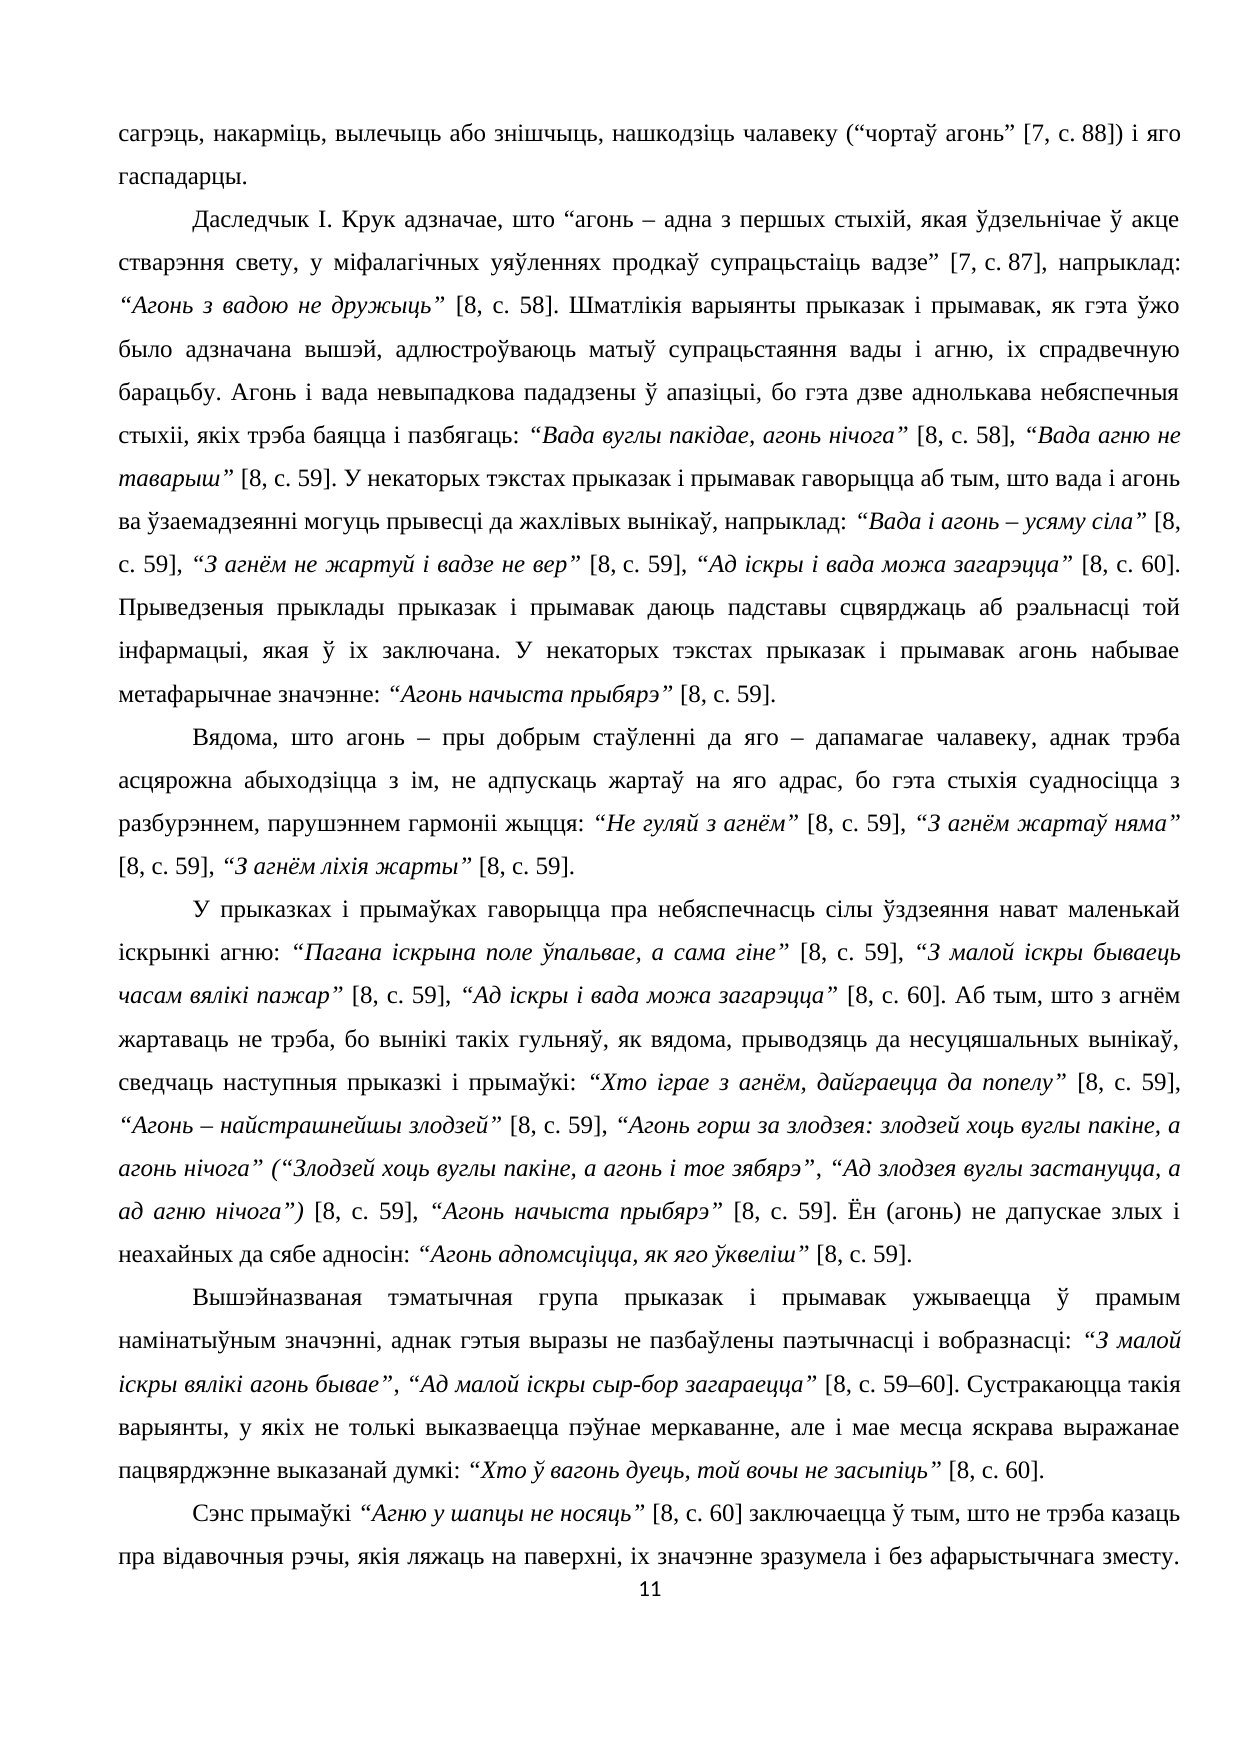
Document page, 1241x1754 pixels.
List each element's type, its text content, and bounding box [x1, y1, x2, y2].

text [118, 1498, 1181, 1570]
text Даследчык І. Крук адзначае, што “агонь – адна з першых стыхій, якая ўдзельнічае ў акце стварэння свету, у міфалагічных уяўленнях продкаў супрацьстаіць вадзе” [7, с. 87], напрыклад: “Агонь з вадою не дружыць” [8, с. 58]. Шматлікія варыянты прыказак і прымавак, як гэта ўжо было адзначана вышэй, адлюстроўваюць матыў супрацьстаяння вады і агню, іх спрадвечную барацьбу. Агонь і вада невыпадкова пададзены ў апазіцыі, бо гэта дзве аднолькава небяспечныя стыхіі, якіх трэба баяцца і пазбягаць: “Вада вуглы пакідае, агонь нічога” [8, с. 58], “Вада агню не таварыш” [8, с. 59]. У некаторых тэкстах прыказак і прымавак гаворыцца аб тым, што вада і агонь ва ўзаемадзеянні могуць прывесці да жахлівых вынікаў, напрыклад: “Вада і агонь – усяму сіла” [8, с. 59], “З агнём не жартуй і вадзе не вер” [8, с. 59], “Ад іскры і вада можа загарэцца” [8, с. 60]. Прыведзеныя прыклады прыказак і прымавак даюць падставы сцвярджаць аб рэальнасці той інфармацыі, якая ў іх заключана. У некаторых тэкстах прыказак і прымавак агонь набывае метафарычнае значэнне: “Агонь начыста прыбярэ” [8, с. 59]. [118, 204, 1181, 707]
text У прыказках і прымаўках гаворыцца пра небяспечнасць сілы ўздзеяння нават маленькай іскрынкі агню: “Пагана іскрына поле ўпальвае, а сама гіне” [8, с. 59], “З малой іскры бываець часам вялікі пажар” [8, с. 59], “Ад іскры і вада можа загарэцца” [8, с. 60]. Аб тым, што з агнём жартаваць не трэба, бо вынікі такіх гульняў, як вядома, прыводзяць да несуцяшальных вынікаў, сведчаць наступныя прыказкі і прымаўкі: “Хто іграе з агнём, дайграецца да попелу” [8, с. 59], “Агонь – найстрашнейшы злодзей” [8, с. 59], “Агонь горш за злодзея: злодзей хоць вуглы пакіне, а агонь нічога” (“Злодзей хоць вуглы пакіне, а агонь і тое зябярэ”, “Ад злодзея вуглы застануцца, а ад агню нічога”) [8, с. 59], “Агонь начыста прыбярэ” [8, с. 59]. Ён (агонь) не дапускае злых і неахайных да сябе адносін: “Агонь адпомсціцца, як яго ўквеліш” [8, с. 59]. [118, 894, 1181, 1268]
text Вышэйназваная тэматычная група прыказак і прымавак ужываецца ў прамым намінатыўным значэнні, аднак гэтыя выразы не пазбаўлены паэтычнасці і вобразнасці: “З малой іскры вялікі агонь бывае”, “Ад малой іскры сыр-бор загараецца” [8, с. 59–60]. Сустракаюцца такія варыянты, у якіх не толькі выказваецца пэўнае меркаванне, але і мае месца яскрава выражанае пацвярджэнне выказанай думкі: “Хто ў вагонь дуець, той вочы не засыпіць” [8, с. 60]. [118, 1282, 1181, 1484]
text Вядома, што агонь – пры добрым стаўленні да яго – дапамагае чалавеку, аднак трэба асцярожна абыходзіцца з ім, не адпускаць жартаў на яго адрас, бо гэта стыхія суадносіцца з разбурэннем, парушэннем гармоніі жыцця: “Не гуляй з агнём” [8, с. 59], “З агнём жартаў няма” [8, с. 59], “З агнём ліхія жарты” [8, с. 59]. [118, 722, 1181, 880]
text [118, 118, 1181, 190]
